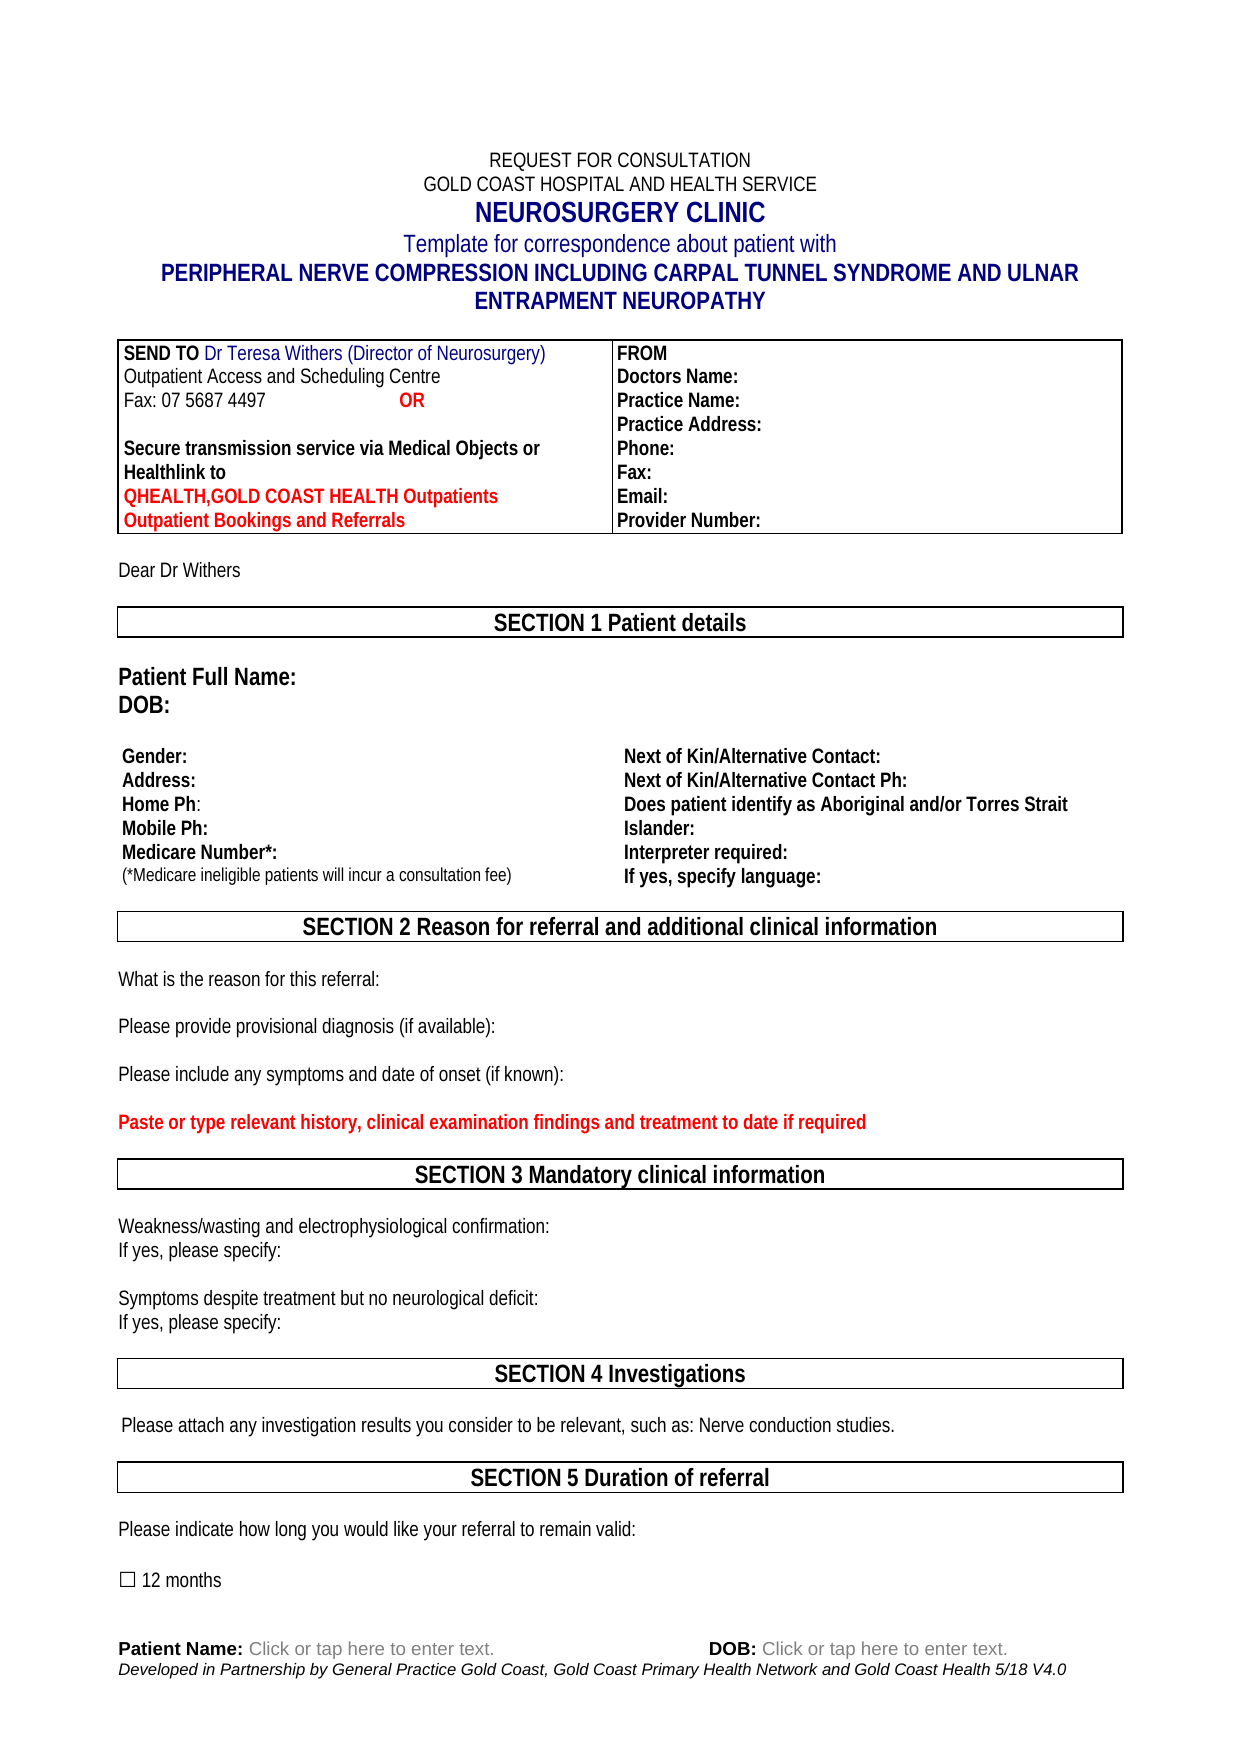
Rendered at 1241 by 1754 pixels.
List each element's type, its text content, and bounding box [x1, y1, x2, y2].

text Paste or type relevant history, clinical examination findings and treatment to date if required [118, 1110, 1122, 1134]
text Dear Dr Withers [118, 558, 1122, 582]
text Please include any symptoms and date of onset (if known): [118, 1062, 1122, 1086]
table_header Gender: Address: Home Ph: Mobile Ph: Medicare Number*: (*Medicare ineligible patients will incur a consultation fee) [118, 743, 620, 911]
text If yes, please specify: [118, 1310, 1122, 1334]
text Please indicate how long you would like your referral to remain valid: [118, 1517, 1122, 1541]
text What is the reason for this referral: [118, 966, 1122, 990]
text SECTION 4 Investigations [118, 1359, 1122, 1388]
table_header SEND TO Dr Teresa Withers (Director of Neurosurgery) Outpatient Access and Scheduling Centre Fax: 07 5687 4497 OR Secure transmission service via Medical Objects or Healthlink to QHEALTH,GOLD COAST HEALTH Outpatients Outpatient Bookings and Referrals [119, 341, 612, 533]
text SECTION 3 Mandatory clinical information [118, 1160, 1122, 1188]
text REQUEST FOR CONSULTATION [118, 148, 1122, 172]
text SECTION 2 Reason for referral and additional clinical information [118, 912, 1122, 941]
text Template for correspondence about patient with [118, 229, 1122, 258]
text SECTION 5 Duration of referral [118, 1463, 1122, 1492]
text Weakness/wasting and electrophysiological confirmation: [118, 1214, 1122, 1238]
text PERIPHERAL NERVE COMPRESSION INCLUDING CARPAL TUNNEL SYNDROME AND ULNAR ENTRAPMENT NEUROPATHY [118, 258, 1122, 315]
text SECTION 1 Patient details [118, 608, 1122, 636]
text If yes, please specify: [118, 1238, 1122, 1262]
text Please provide provisional diagnosis (if available): [118, 1014, 1122, 1038]
text NEUROSURGERY CLINIC [118, 196, 1122, 229]
text Patient Full Name: [118, 662, 1122, 691]
text DOB: [118, 691, 1122, 719]
text Symptoms despite treatment but no neurological deficit: [118, 1286, 1122, 1310]
text ☐ 12 months [118, 1565, 1122, 1593]
table_header FROM Doctors Name: Practice Name: Practice Address: Phone: Fax: Email: Provider Number: [613, 341, 1121, 533]
text GOLD COAST HOSPITAL AND HEALTH SERVICE [118, 172, 1122, 196]
table_header Next of Kin/Alternative Contact: Next of Kin/Alternative Contact Ph: Does patient identify as Aboriginal and/or Torres Strait Islander: Interpreter required: If yes, specify language: [620, 743, 1122, 911]
text Please attach any investigation results you consider to be relevant, such as: Nerve conduction studies. [121, 1413, 1122, 1437]
